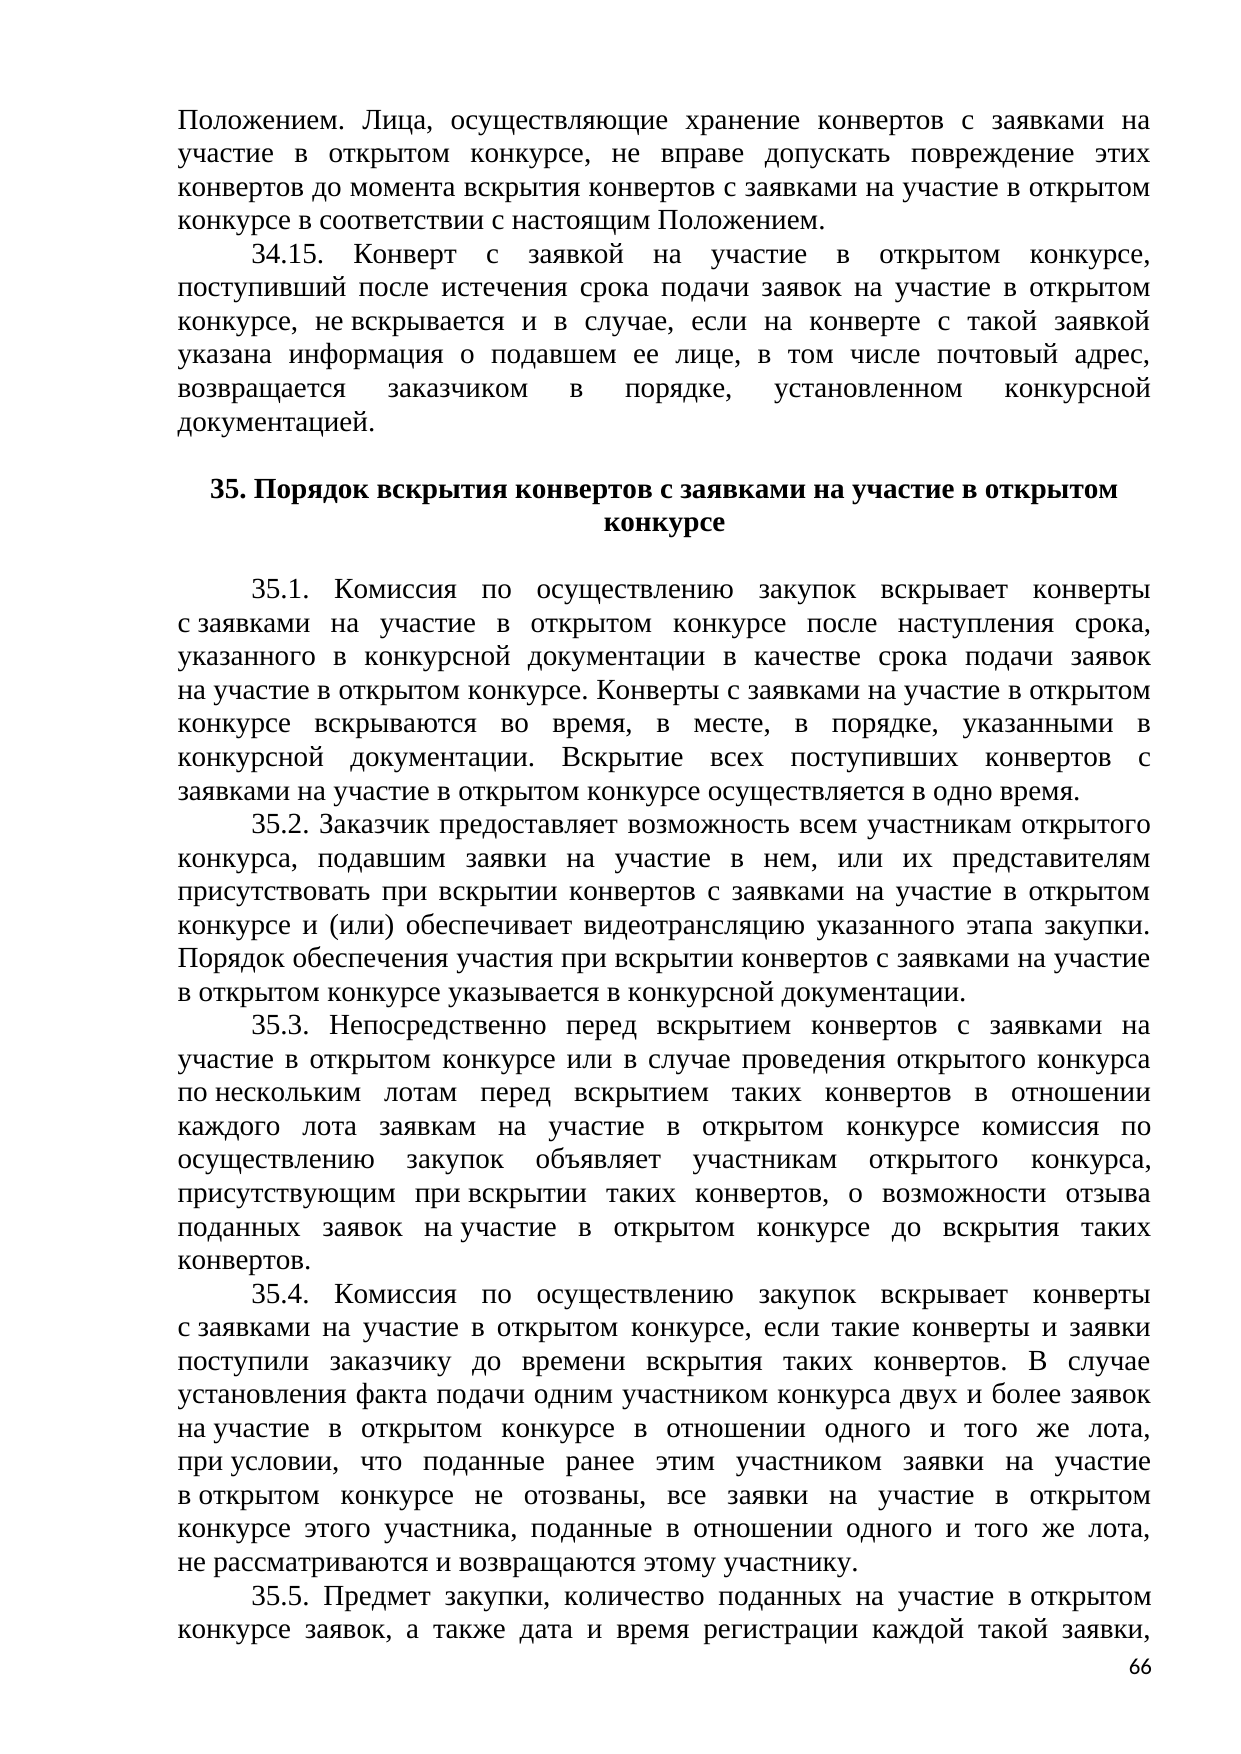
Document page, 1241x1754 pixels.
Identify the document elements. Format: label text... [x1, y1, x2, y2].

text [177, 102, 1152, 236]
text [177, 1578, 1152, 1645]
text 35.2. Заказчик предоставляет возможность всем участникам открытого конкурса, подавшим заявки на участие в нем, или их представителям присутствовать при вскрытии конвертов с заявками на участие в открытом конкурсе и (или) обеспечивает видеотрансляцию указанного этапа закупки. Порядок обеспечения участия при вскрытии конвертов с заявками на участие в открытом конкурсе указывается в конкурсной документации. [177, 806, 1152, 1007]
text 35. Порядок вскрытия конвертов с заявками на участие в открытом конкурсе [177, 471, 1152, 538]
text 35.3. Непосредственно перед вскрытием конвертов с заявками на участие в открытом конкурсе или в случае проведения открытого конкурса по нескольким лотам перед вскрытием таких конвертов в отношении каждого лота заявкам на участие в открытом конкурсе комиссия по осуществлению закупок объявляет участникам открытого конкурса, присутствующим при вскрытии таких конвертов, о возможности отзыва поданных заявок на участие в открытом конкурсе до вскрытия таких конвертов. [177, 1007, 1152, 1276]
text 35.1. Комиссия по осуществлению закупок вскрывает конверты с заявками на участие в открытом конкурсе после наступления срока, указанного в конкурсной документации в качестве срока подачи заявок на участие в открытом конкурсе. Конверты с заявками на участие в открытом конкурсе вскрываются во время, в месте, в порядке, указанными в конкурсной документации. Вскрытие всех поступивших конвертов с заявками на участие в открытом конкурсе осуществляется в одно время. [177, 571, 1152, 806]
text 34.15. Конверт с заявкой на участие в открытом конкурсе, поступивший после истечения срока подачи заявок на участие в открытом конкурсе, не вскрывается и в случае, если на конверте с такой заявкой указана информация о подавшем ее лице, в том числе почтовый адрес, возвращается заказчиком в порядке, установленном конкурсной документацией. [177, 236, 1152, 437]
text 35.4. Комиссия по осуществлению закупок вскрывает конверты с заявками на участие в открытом конкурсе, если такие конверты и заявки поступили заказчику до времени вскрытия таких конвертов. В случае установления факта подачи одним участником конкурса двух и более заявок на участие в открытом конкурсе в отношении одного и того же лота, при условии, что поданные ранее этим участником заявки на участие в открытом конкурсе не отозваны, все заявки на участие в открытом конкурсе этого участника, поданные в отношении одного и того же лота, не рассматриваются и возвращаются этому участнику. [177, 1276, 1152, 1578]
